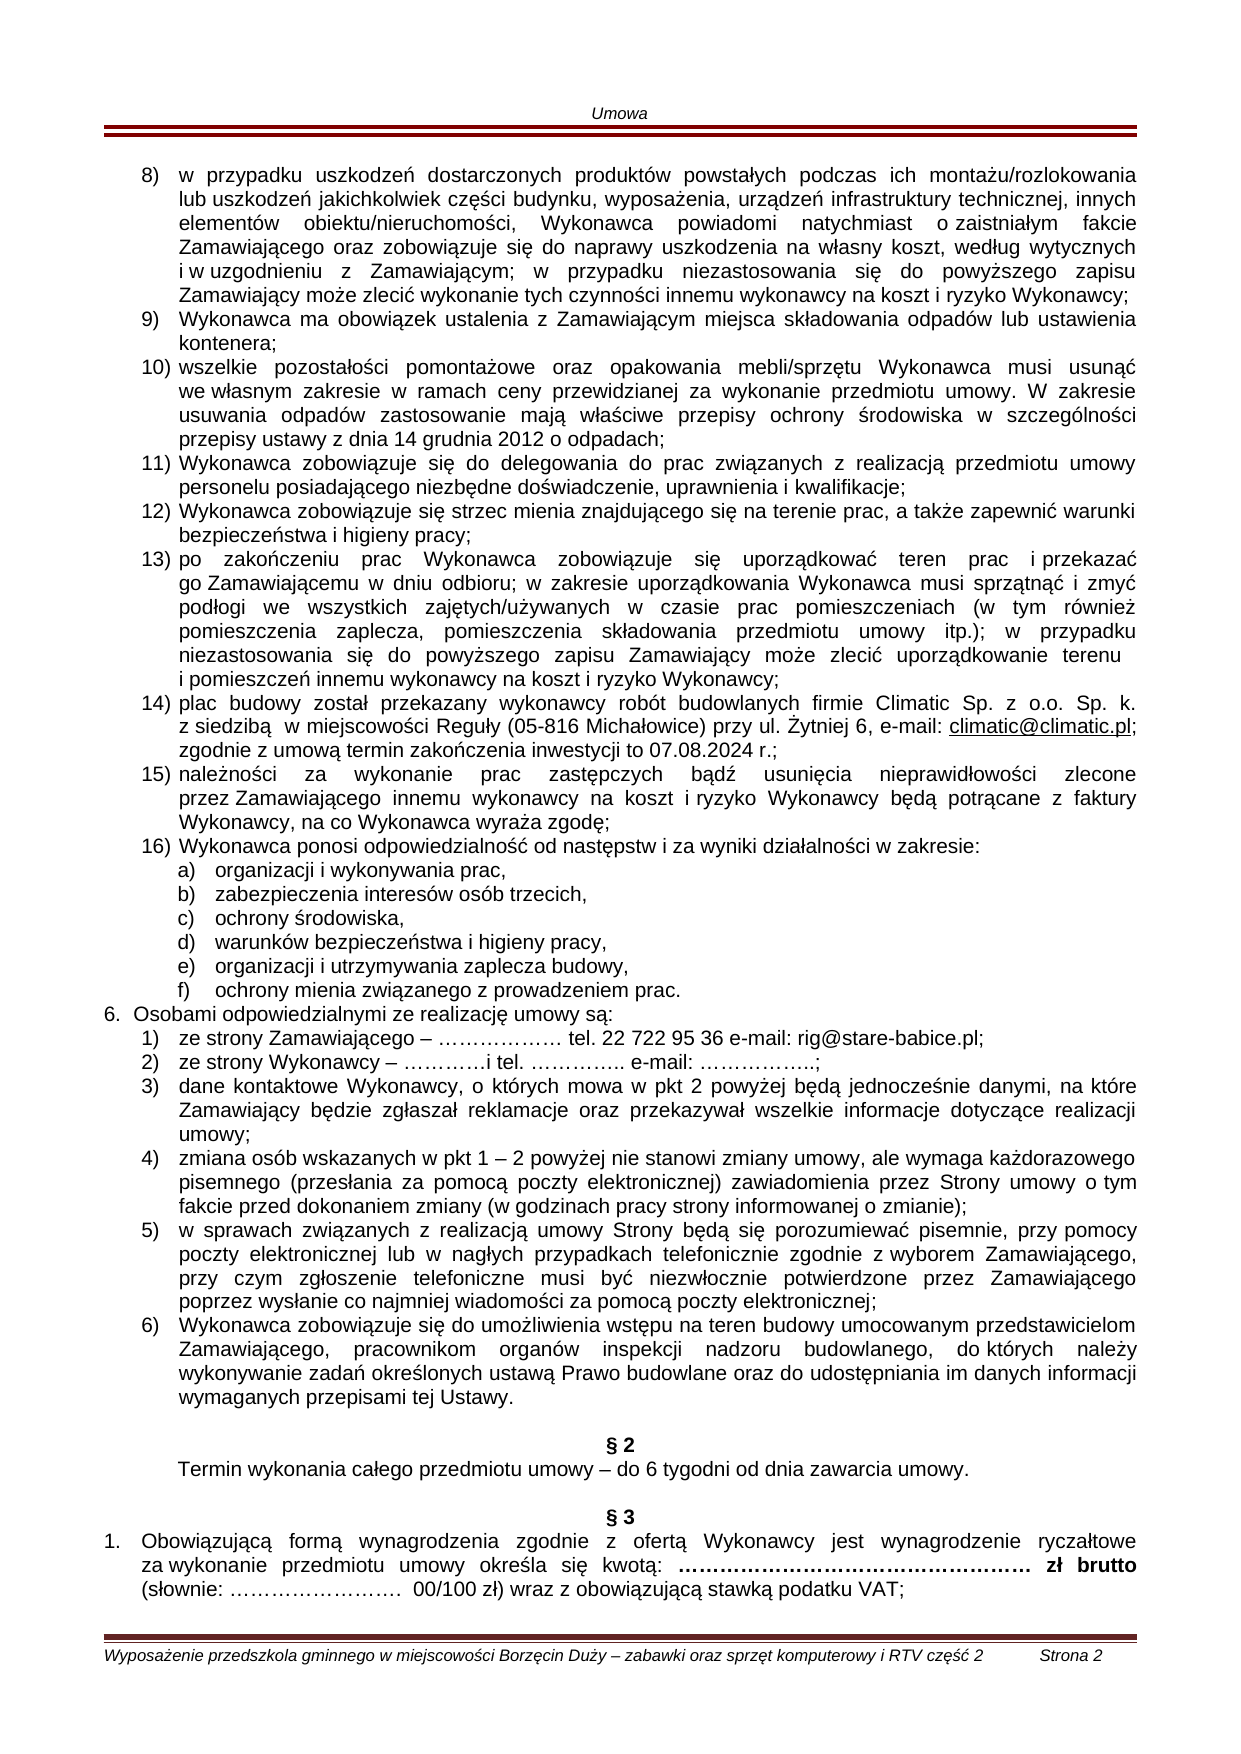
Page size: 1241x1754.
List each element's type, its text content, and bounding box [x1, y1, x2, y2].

list Osobami odpowiedzialnymi ze realizację umowy są: [103, 1002, 1137, 1026]
list w sprawach związanych z realizacją umowy Strony będą się porozumiewać pisemnie, przy pomocy poczty elektronicznej lub w nagłych przypadkach telefonicznie zgodnie z wyborem Zamawiającego, przy czym zgłoszenie telefoniczne musi być niezwłocznie potwierdzone przez Zamawiającego poprzez wysłanie co najmniej wiadomości za pomocą poczty elektronicznej; [141, 1217, 1137, 1313]
list Wykonawca zobowiązuje się do delegowania do prac związanych z realizacją przedmiotu umowy personelu posiadającego niezbędne doświadczenie, uprawnienia i kwalifikacje; [141, 451, 1137, 499]
list ochrony środowiska, [177, 906, 1137, 930]
text § 2 [103, 1433, 1137, 1457]
text § 3 [103, 1505, 1137, 1529]
list ochrony mienia związanego z prowadzeniem prac. [177, 978, 1137, 1002]
list Wykonawca zobowiązuje się strzec mienia znajdującego się na terenie prac, a także zapewnić warunki bezpieczeństwa i higieny pracy; [141, 499, 1137, 547]
list ze strony Zamawiającego – ……………… tel. 22 722 95 36 e-mail: rig@stare-babice.pl; [141, 1026, 1137, 1050]
list plac budowy został przekazany wykonawcy robót budowlanych firmie Climatic Sp. z o.o. Sp. k. z siedzibą w miejscowości Reguły (05-816 Michałowice) przy ul. Żytniej 6, e-mail: climatic@climatic.pl; zgodnie z umową termin zakończenia inwestycji to 07.08.2024 r.; [141, 690, 1137, 762]
list po zakończeniu prac Wykonawca zobowiązuje się uporządkować teren prac i przekazać go Zamawiającemu w dniu odbioru; w zakresie uporządkowania Wykonawca musi sprzątnąć i zmyć podłogi we wszystkich zajętych/używanych w czasie prac pomieszczeniach (w tym również pomieszczenia zaplecza, pomieszczenia składowania przedmiotu umowy itp.); w przypadku niezastosowania się do powyższego zapisu Zamawiający może zlecić uporządkowanie terenu i pomieszczeń innemu wykonawcy na koszt i ryzyko Wykonawcy; [141, 547, 1137, 690]
list zmiana osób wskazanych w pkt 1 – 2 powyżej nie stanowi zmiany umowy, ale wymaga każdorazowego pisemnego (przesłania za pomocą poczty elektronicznej) zawiadomienia przez Strony umowy o tym fakcie przed dokonaniem zmiany (w godzinach pracy strony informowanej o zmianie); [141, 1146, 1137, 1217]
list Termin wykonania całego przedmiotu umowy – do 6 tygodni od dnia zawarcia umowy. [103, 1457, 1137, 1481]
list ze strony Wykonawcy – …………i tel. ………….. e-mail: ……………..; [141, 1050, 1137, 1074]
list Wykonawca ponosi odpowiedzialność od następstw i za wyniki działalności w zakresie: [141, 834, 1137, 858]
list w przypadku uszkodzeń dostarczonych produktów powstałych podczas ich montażu/rozlokowania lub uszkodzeń jakichkolwiek części budynku, wyposażenia, urządzeń infrastruktury technicznej, innych elementów obiektu/nieruchomości, Wykonawca powiadomi natychmiast o zaistniałym fakcie Zamawiającego oraz zobowiązuje się do naprawy uszkodzenia na własny koszt, według wytycznych i w uzgodnieniu z Zamawiającym; w przypadku niezastosowania się do powyższego zapisu Zamawiający może zlecić wykonanie tych czynności innemu wykonawcy na koszt i ryzyko Wykonawcy; [141, 163, 1137, 307]
list Wykonawca ma obowiązek ustalenia z Zamawiającym miejsca składowania odpadów lub ustawienia kontenera; [141, 307, 1137, 355]
list Obowiązującą formą wynagrodzenia zgodnie z ofertą Wykonawcy jest wynagrodzenie ryczałtowe za wykonanie przedmiotu umowy określa się kwotą: …………………………………………… zł brutto (słownie: ……………………. 00/100 zł) wraz z obowiązującą stawką podatku VAT; [103, 1529, 1137, 1601]
list Wykonawca zobowiązuje się do umożliwienia wstępu na teren budowy umocowanym przedstawicielom Zamawiającego, pracownikom organów inspekcji nadzoru budowlanego, do których należy wykonywanie zadań określonych ustawą Prawo budowlane oraz do udostępniania im danych informacji wymaganych przepisami tej Ustawy. [141, 1313, 1137, 1409]
list zabezpieczenia interesów osób trzecich, [177, 882, 1137, 906]
list wszelkie pozostałości pomontażowe oraz opakowania mebli/sprzętu Wykonawca musi usunąć we własnym zakresie w ramach ceny przewidzianej za wykonanie przedmiotu umowy. W zakresie usuwania odpadów zastosowanie mają właściwe przepisy ochrony środowiska w szczególności przepisy ustawy z dnia 14 grudnia 2012 o odpadach; [141, 355, 1137, 451]
list należności za wykonanie prac zastępczych bądź usunięcia nieprawidłowości zlecone przez Zamawiającego innemu wykonawcy na koszt i ryzyko Wykonawcy będą potrącane z faktury Wykonawcy, na co Wykonawca wyraża zgodę; [141, 762, 1137, 834]
list organizacji i wykonywania prac, [177, 858, 1137, 882]
list organizacji i utrzymywania zaplecza budowy, [177, 954, 1137, 978]
list dane kontaktowe Wykonawcy, o których mowa w pkt 2 powyżej będą jednocześnie danymi, na które Zamawiający będzie zgłaszał reklamacje oraz przekazywał wszelkie informacje dotyczące realizacji umowy; [141, 1074, 1137, 1146]
list warunków bezpieczeństwa i higieny pracy, [177, 930, 1137, 954]
